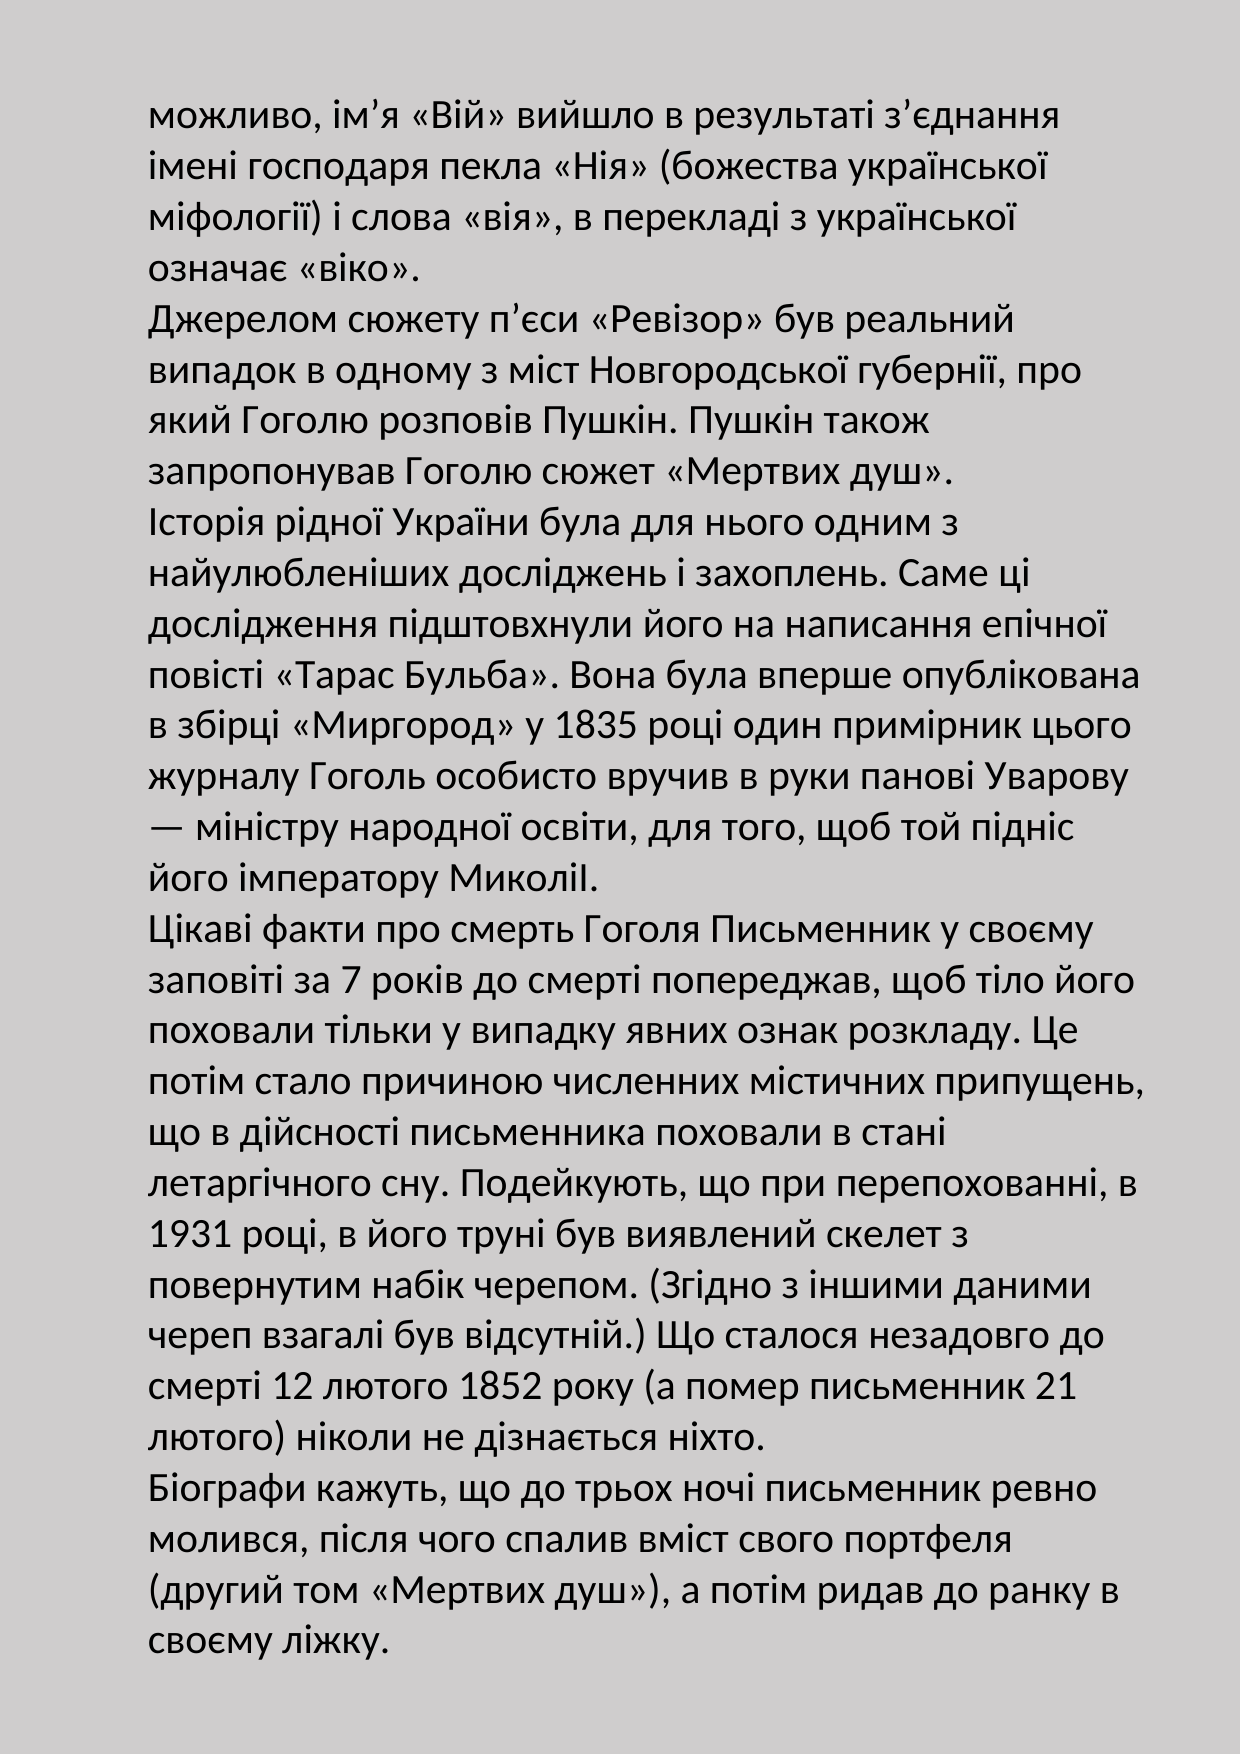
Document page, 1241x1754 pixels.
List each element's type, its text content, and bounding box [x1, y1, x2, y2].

text Цікаві факти про смерть Гоголя Письменник у своєму заповіті за 7 років до смерті попереджав, щоб тіло його поховали тільки у випадку явних ознак розкладу. Це потім стало причиною численних містичних припущень, що в дійсності письменника поховали в стані летаргічного сну. Подейкують, що при перепохованні, в 1931 році, в його труні був виявлений скелет з повернутим набік черепом. (Згідно з іншими даними череп взагалі був відсутній.) Що сталося незадовго до смерті 12 лютого 1852 року (а помер письменник 21 лютого) ніколи не дізнається ніхто. [148, 902, 1152, 1461]
text Історія рідної України була для нього одним з найулюбленіших досліджень і захоплень. Саме ці дослідження підштовхнули його на написання епічної повісті «Тарас Бульба». Вона була вперше опублікована в збірці «Миргород» у 1835 році один примірник цього журналу Гоголь особисто вручив в руки панові Уварову — міністру народної освіти, для того, щоб той підніс його імператору МиколіI. [148, 495, 1152, 902]
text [148, 88, 1152, 292]
text Джерелом сюжету п’єси «Ревізор» був реальний випадок в одному з міст Новгородської губернії, про який Гоголю розповів Пушкін. Пушкін також запропонував Гоголю сюжет «Мертвих душ». [148, 292, 1152, 495]
text Біографи кажуть, що до трьох ночі письменник ревно молився, після чого спалив вміст свого портфеля (другий том «Мертвих душ»), а потім ридав до ранку в своєму ліжку. [148, 1461, 1152, 1664]
